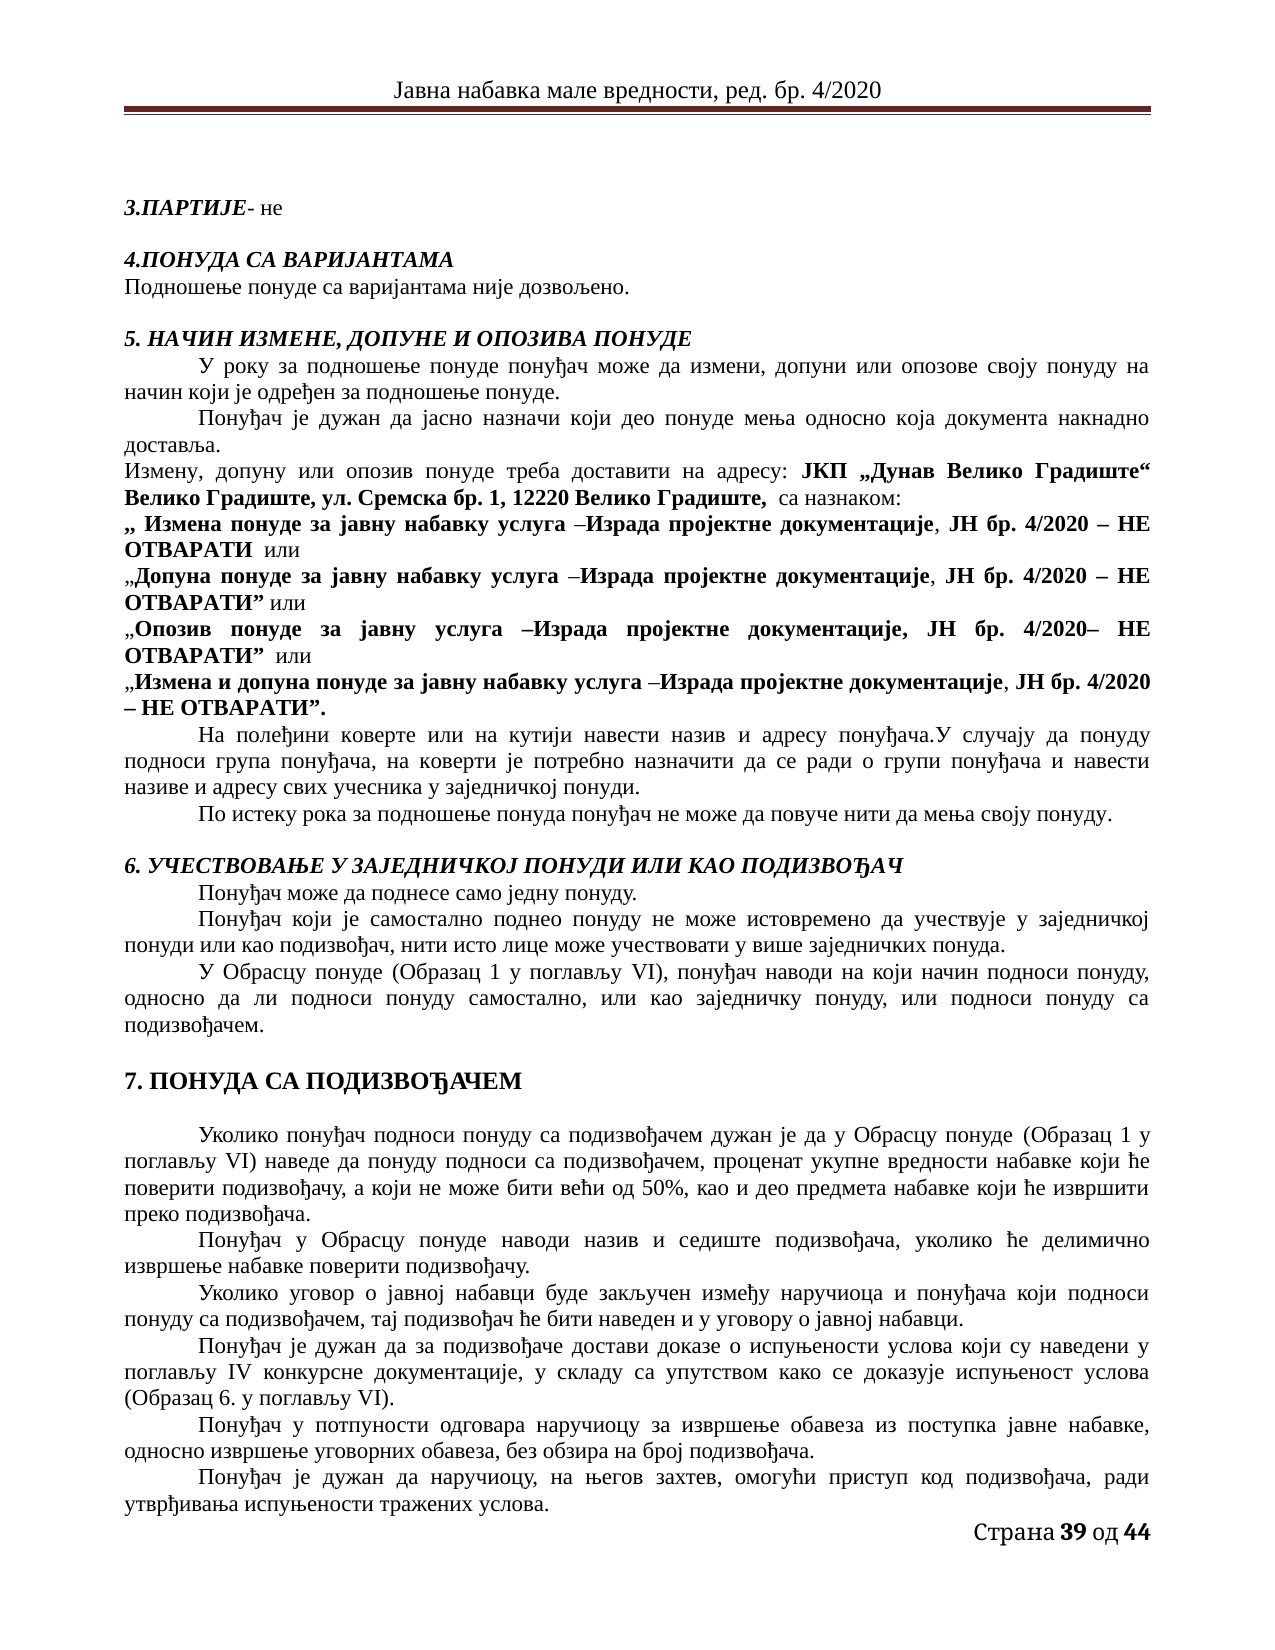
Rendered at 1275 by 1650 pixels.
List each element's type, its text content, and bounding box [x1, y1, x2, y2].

text 4.ПОНУДА СА ВАРИЈАНТАМА [124, 246, 1151, 273]
text На полеђини коверте или на кутији навести назив и адресу понуђача.У случају да понуду подноси група понуђача, на коверти је потребно назначити да се ради о групи понуђача и навести називе и адресу свих учесника у заједничкој понуди. [124, 721, 1151, 800]
text У року за подношење понуде понуђач може да измени, допуни или опозове своју понуду на начин који је одређен за подношење понуде. [124, 352, 1151, 404]
text У Обрасцу понуде (Образац 1 у поглављу VI), понуђач наводи на који начин подноси понуду, односно да ли подноси понуду самостално, или као заједничку понуду, или подноси понуду са подизвођачем. [124, 958, 1151, 1037]
text 6. УЧЕСТВОВАЊЕ У ЗАЈЕДНИЧКОЈ ПОНУДИ ИЛИ КАО ПОДИЗВОЂАЧ [124, 852, 1151, 879]
text 7. ПОНУДА СА ПОДИЗВОЂАЧЕМ [124, 1066, 1151, 1094]
text ,, Измена понуде за јавну набавку услуга –Израда пројектне документације, ЈН бр. 4/2020 – НЕ ОТВАРАТИ или [124, 510, 1151, 563]
text Понуђач у Обрасцу понуде наводи назив и седиште подизвођача, уколико ће делимично извршење набавке поверити подизвођачу. [124, 1226, 1151, 1279]
text Понуђач у потпуности одговара наручиоцу за извршење обавеза из поступка јавне набавке, односно извршење уговорних обавеза, без обзира на број подизвођача. [124, 1411, 1151, 1463]
text Уколико понуђач подноси понуду са подизвођачем дужан је да у Обрасцу понуде (Образац 1 у поглављу VI) наведе да понуду подноси са подизвођачем, проценат укупне вредности набавке који ће поверити подизвођачу, а који не може бити већи од 50%, као и део предмета набавке који ће извршити преко подизвођача. [124, 1121, 1151, 1226]
text „Опозив понуде за јавну услуга –Израда пројектне документације, ЈН бр. 4/2020– НЕ ОТВАРАТИ” или [124, 615, 1151, 668]
text По истеку рока за подношење понуда понуђач не може да повуче нити да мења своју понуду. [124, 800, 1151, 826]
text Понуђач је дужан да наручиоцу, на његов захтев, омогући приступ код подизвођача, ради утврђивања испуњености тражених услова. [124, 1463, 1151, 1516]
text „Допуна понуде за јавну набавку услуга –Израда пројектне документације, ЈН бр. 4/2020 – НЕ ОТВАРАТИ” или [124, 563, 1151, 615]
text 3.ПАРТИЈЕ- не [124, 194, 1151, 220]
text Уколико уговор о јавној набавци буде закључен између наручиоца и понуђача који подноси понуду са подизвођачем, тај подизвођач ће бити наведен и у уговору о јавној набавци. [124, 1279, 1151, 1332]
text Понуђач је дужан да за подизвођаче достави доказе о испуњености услова који су наведени у поглављу IV конкурсне документације, у складу са упутством како се доказује испуњеност услова (Образац 6. у поглављу VI). [124, 1332, 1151, 1411]
text „Измена и допуна понуде за јавну набавку услуга –Израда пројектне документације, ЈН бр. 4/2020 – НЕ ОТВАРАТИ”. [124, 668, 1151, 721]
text Понуђач је дужан да јасно назначи који део понуде мења односно која документа накнадно доставља. [124, 404, 1151, 457]
text 5. НАЧИН ИЗМЕНЕ, ДОПУНЕ И ОПОЗИВА ПОНУДЕ [124, 325, 1151, 352]
text Понуђач који је самостално поднео понуду не може истовремено да учествује у заједничкој понуди или као подизвођач, нити исто лице може учествовати у више заједничких понуда. [124, 905, 1151, 958]
text Подношење понуде са варијантама није дозвољено. [124, 273, 1151, 299]
text Измену, допуну или опозив понуде треба доставити на адресу: ЈКП „Дунав Велико Градиште“ Велико Градиште, ул. Сремска бр. 1, 12220 Велико Градиште, са назнаком: [124, 457, 1151, 510]
text Понуђач може да поднесе само једну понуду. [124, 879, 1151, 905]
